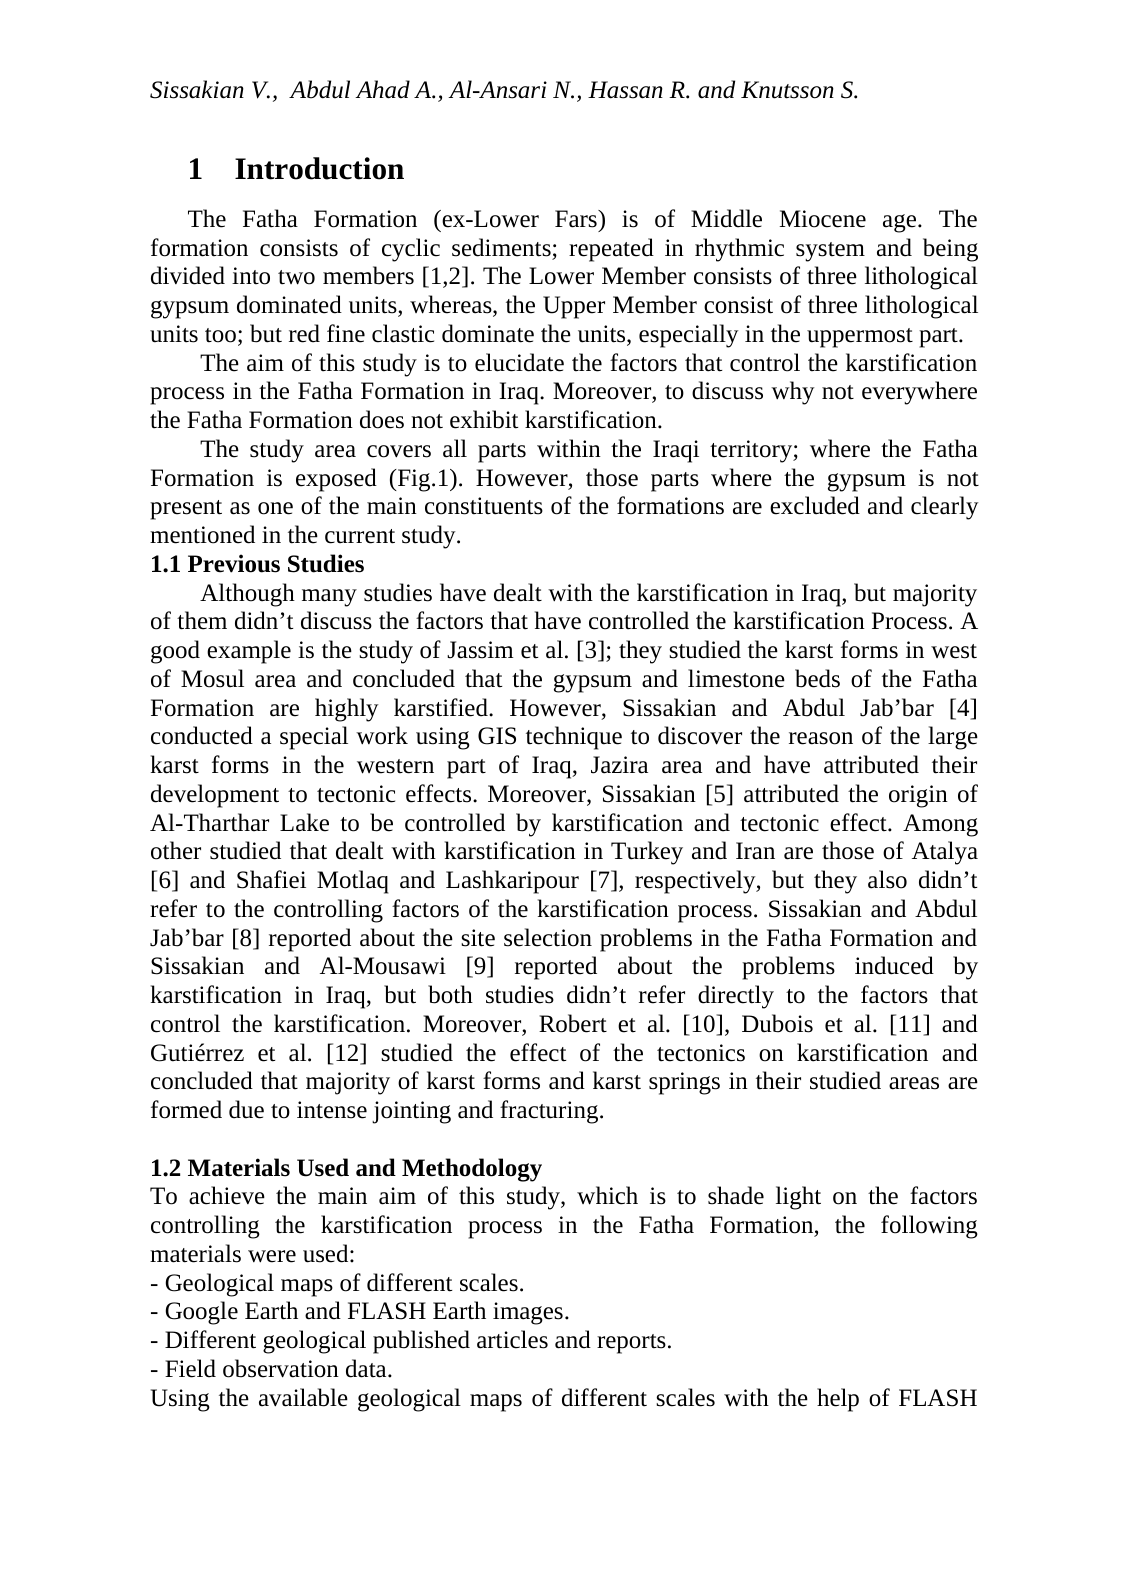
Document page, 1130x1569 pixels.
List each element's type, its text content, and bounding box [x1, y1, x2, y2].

text - Geological maps of different scales. [150, 1268, 979, 1296]
text 1.2 Materials Used and Methodology [150, 1153, 979, 1181]
text To achieve the main aim of this study, which is to shade light on the factors controlling the karstification process in the Fatha Formation, the following materials were used: [150, 1181, 979, 1268]
list The study area covers all parts within the Iraqi territory; where the Fatha Formation is exposed (Fig.1). However, those parts where the gypsum is not present as one of the main constituents of the formations are excluded and clearly mentioned in the current study. [150, 434, 979, 549]
text Although many studies have dealt with the karstification in Iraq, but majority of them didn’t discuss the factors that have controlled the karstification Process. A good example is the study of Jassim et al. [3]; they studied the karst forms in west of Mosul area and concluded that the gypsum and limestone beds of the Fatha Formation are highly karstified. However, Sissakian and Abdul Jab’bar [4] conducted a special work using GIS technique to discover the reason of the large karst forms in the western part of Iraq, Jazira area and have attributed their development to tectonic effects. Moreover, Sissakian [5] attributed the origin of Al-Tharthar Lake to be controlled by karstification and tectonic effect. Among other studied that dealt with karstification in Turkey and Iran are those of Atalya [6] and Shafiei Motlaq and Lashkaripour [7], respectively, but they also didn’t refer to the controlling factors of the karstification process. Sissakian and Abdul Jab’bar [8] reported about the site selection problems in the Fatha Formation and Sissakian and Al-Mousawi [9] reported about the problems induced by karstification in Iraq, but both studies didn’t refer directly to the factors that control the karstification. Moreover, Robert et al. [10], Dubois et al. [11] and Gutiérrez et al. [12] studied the effect of the tectonics on karstification and concluded that majority of karst forms and karst springs in their studied areas are formed due to intense jointing and fracturing. [150, 578, 979, 1124]
list Introduction [187, 150, 979, 186]
text - Field observation data. [150, 1354, 979, 1383]
text 1.1 Previous Studies [150, 549, 979, 578]
text - Google Earth and FLASH Earth images. [150, 1296, 979, 1325]
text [150, 1383, 979, 1411]
text The Fatha Formation (ex-Lower Fars) is of Middle Miocene age. The formation consists of cyclic sediments; repeated in rhythmic system and being divided into two members [1,2]. The Lower Member consists of three lithological gypsum dominated units, whereas, the Upper Member consist of three lithological units too; but red fine clastic dominate the units, especially in the uppermost part. [150, 204, 979, 348]
text - Different geological published articles and reports. [150, 1325, 979, 1354]
text The aim of this study is to elucidate the factors that control the karstification process in the Fatha Formation in Iraq. Moreover, to discuss why not everywhere the Fatha Formation does not exhibit karstification. [150, 348, 979, 434]
